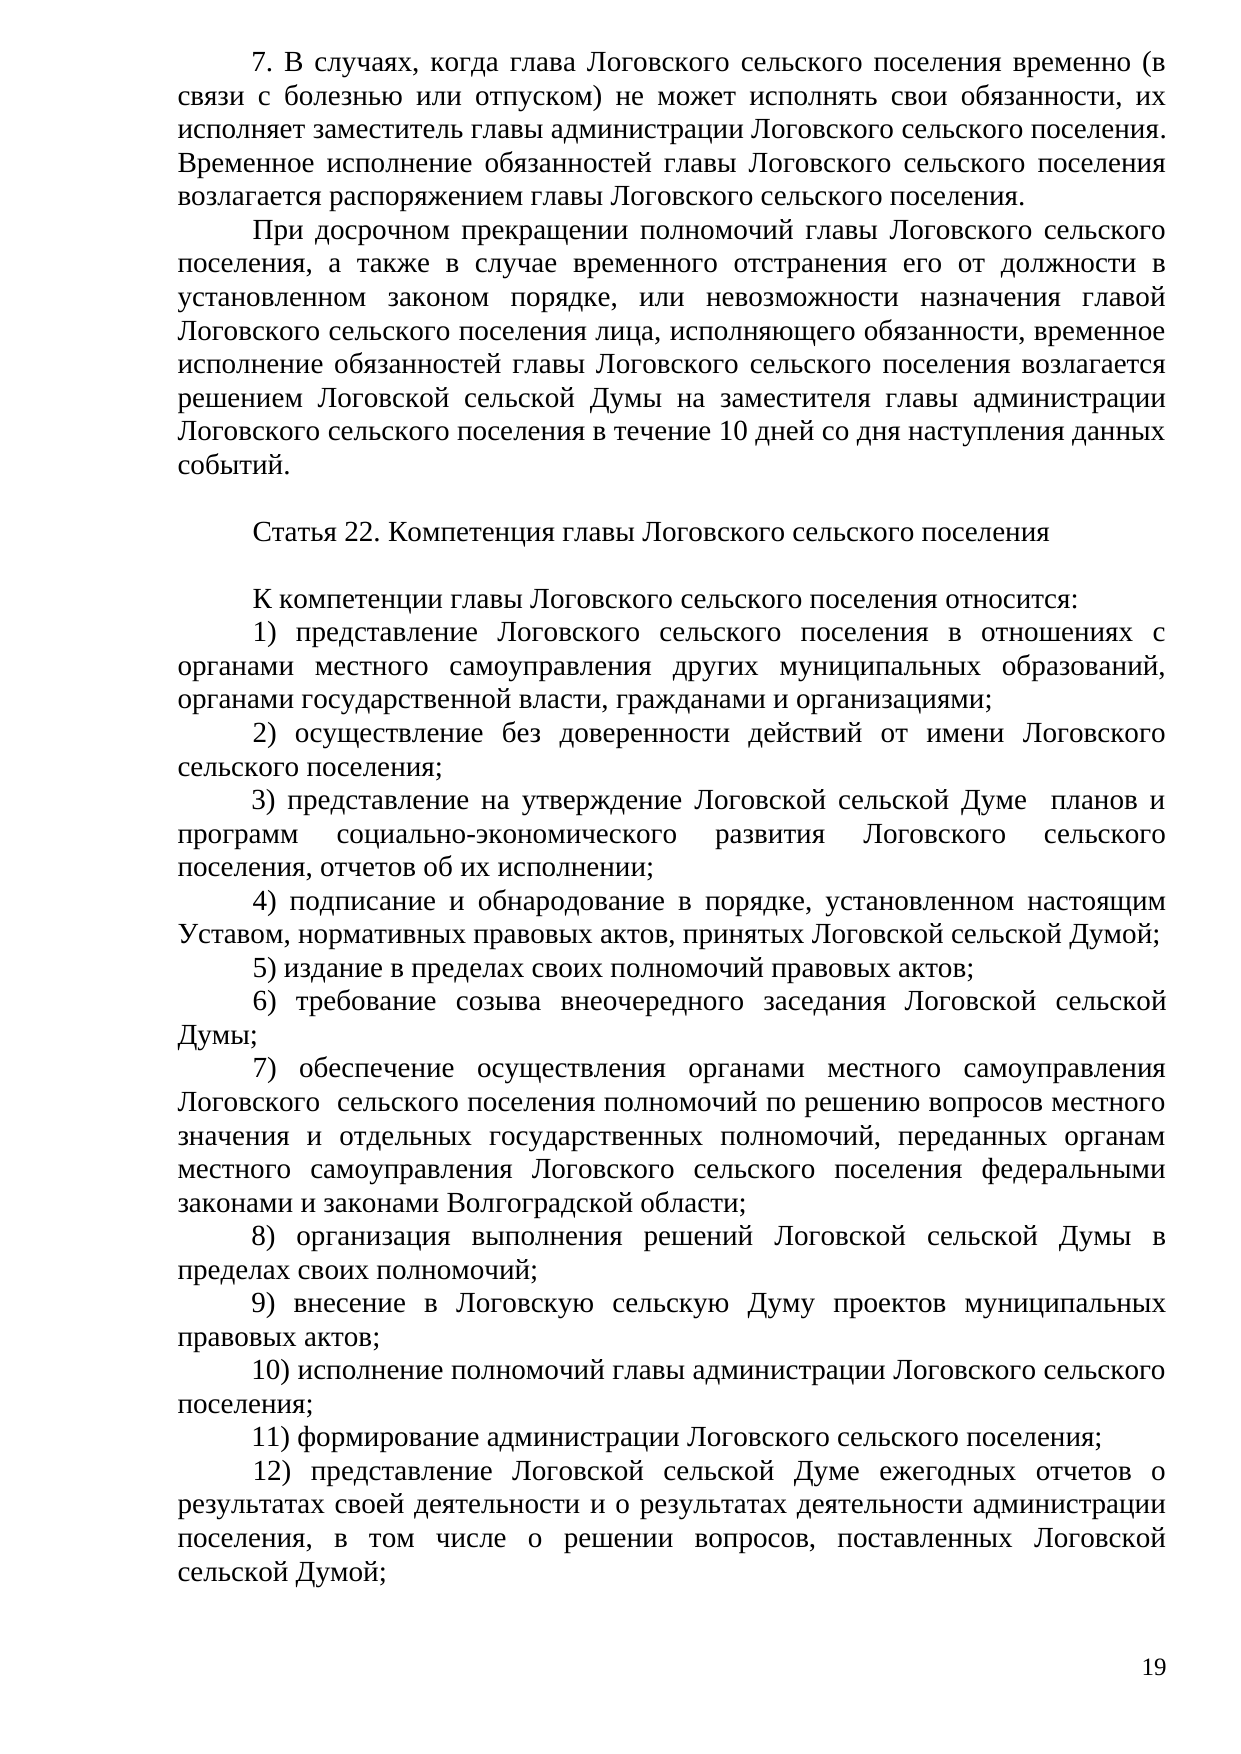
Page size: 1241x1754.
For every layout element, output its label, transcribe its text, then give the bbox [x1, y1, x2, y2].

text 5) издание в пределах своих полномочий правовых актов; [177, 950, 1167, 983]
text 7. В случаях, когда глава Логовского сельского поселения временно (в связи с болезнью или отпуском) не может исполнять свои обязанности, их исполняет заместитель главы администрации Логовского сельского поселения. Временное исполнение обязанностей главы Логовского сельского поселения возлагается распоряжением главы Логовского сельского поселения. [177, 44, 1167, 212]
text Статья 22. Компетенция главы Логовского сельского поселения [177, 514, 1167, 547]
text 10) исполнение полномочий главы администрации Логовского сельского поселения; [177, 1352, 1167, 1419]
text 9) внесение в Логовскую сельскую Думу проектов муниципальных правовых актов; [177, 1285, 1167, 1352]
text 12) представление Логовской сельской Думе ежегодных отчетов о результатах своей деятельности и о результатах деятельности администрации поселения, в том числе о решении вопросов, поставленных Логовской сельской Думой; [177, 1453, 1167, 1587]
text 1) представление Логовского сельского поселения в отношениях с органами местного самоуправления других муниципальных образований, органами государственной власти, гражданами и организациями; [177, 614, 1167, 715]
text 7) обеспечение осуществления органами местного самоуправления Логовского сельского поселения полномочий по решению вопросов местного значения и отдельных государственных полномочий, переданных органам местного самоуправления Логовского сельского поселения федеральными законами и законами Волгоградской области; [177, 1051, 1167, 1218]
text 4) подписание и обнародование в порядке, установленном настоящим Уставом, нормативных правовых актов, принятых Логовской сельской Думой; [177, 883, 1167, 950]
text 6) требование созыва внеочередного заседания Логовской сельской Думы; [177, 983, 1167, 1051]
text 11) формирование администрации Логовского сельского поселения; [177, 1419, 1167, 1453]
text К компетенции главы Логовского сельского поселения относится: [177, 581, 1167, 614]
text 3) представление на утверждение Логовской сельской Думе планов и программ социально-экономического развития Логовского сельского поселения, отчетов об их исполнении; [177, 782, 1167, 883]
text При досрочном прекращении полномочий главы Логовского сельского поселения, а также в случае временного отстранения его от должности в установленном законом порядке, или невозможности назначения главой Логовского сельского поселения лица, исполняющего обязанности, временное исполнение обязанностей главы Логовского сельского поселения возлагается решением Логовской сельской Думы на заместителя главы администрации Логовского сельского поселения в течение 10 дней со дня наступления данных событий. [177, 212, 1167, 480]
text 2) осуществление без доверенности действий от имени Логовского сельского поселения; [177, 715, 1167, 782]
text 8) организация выполнения решений Логовской сельской Думы в пределах своих полномочий; [177, 1218, 1167, 1285]
